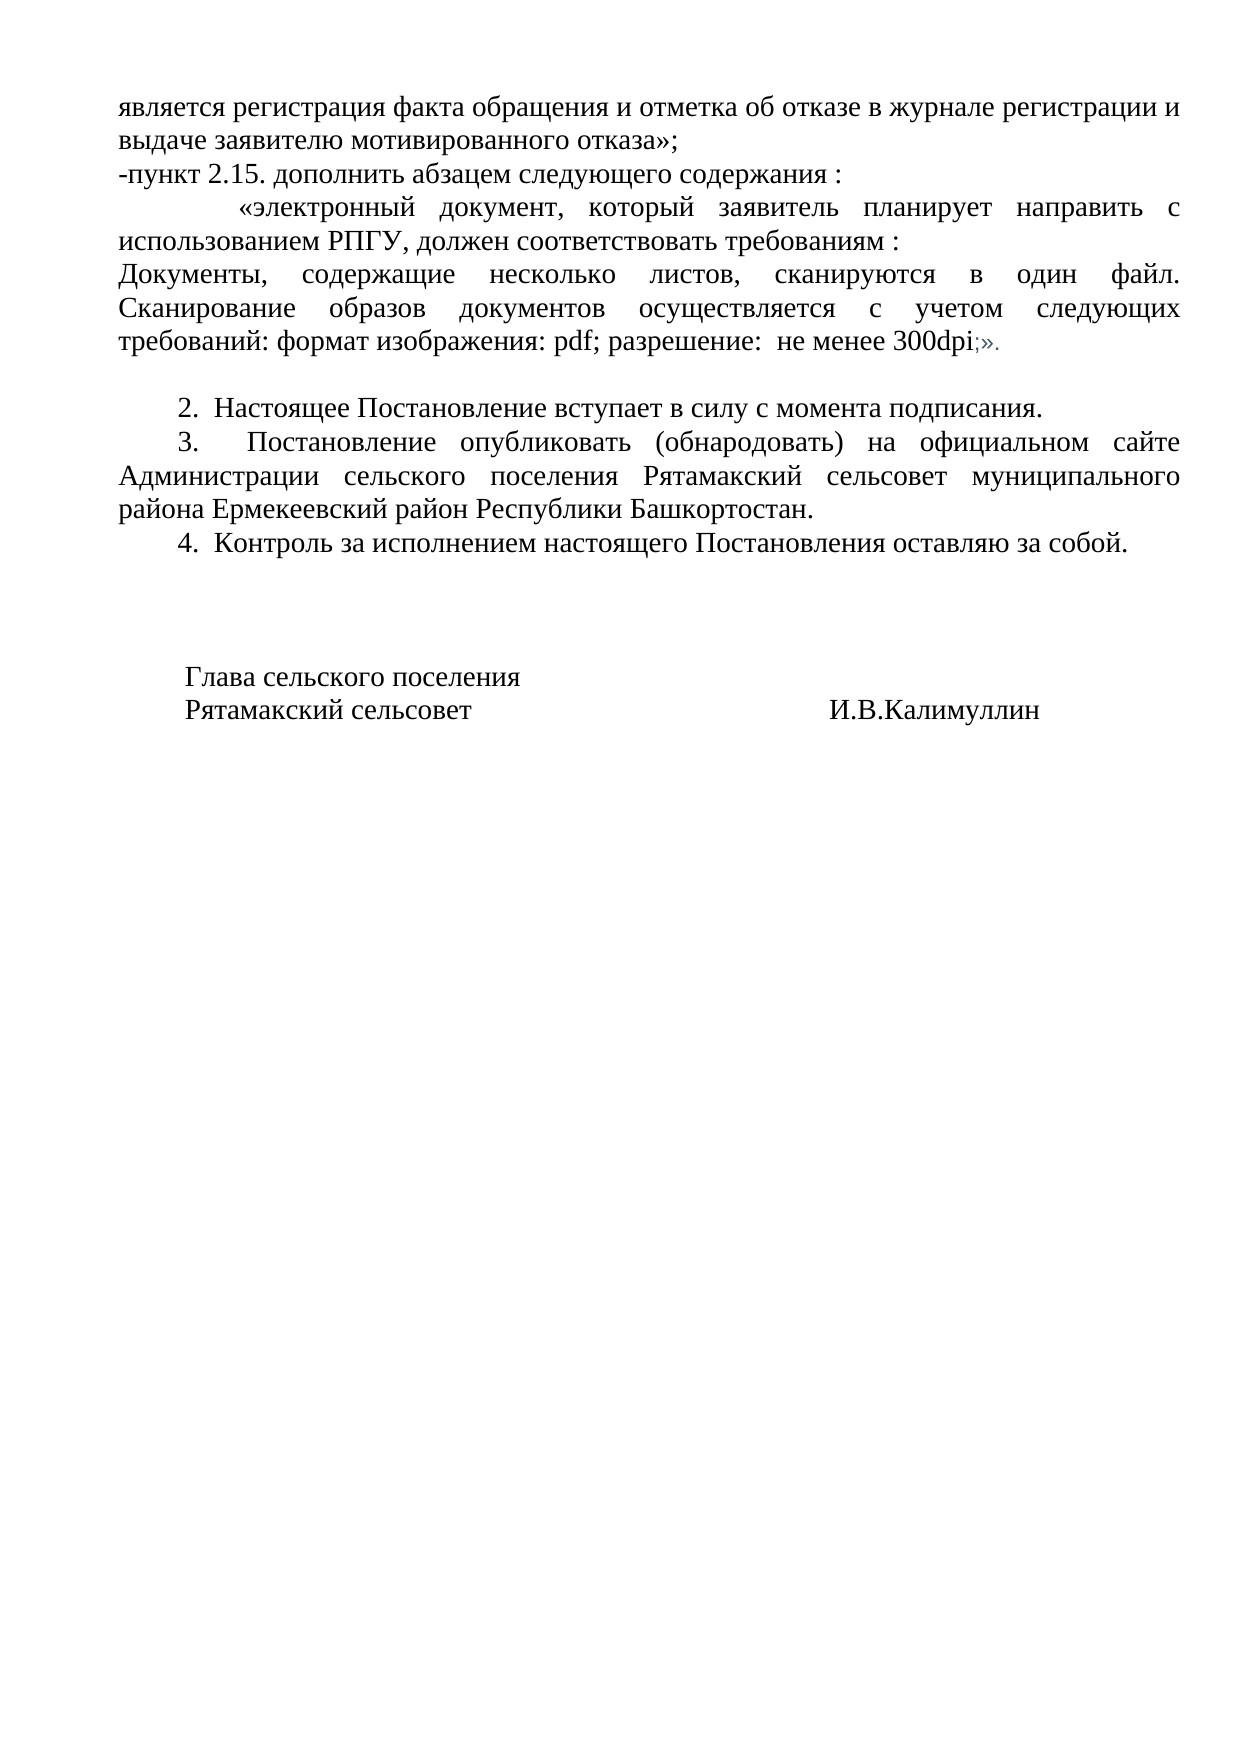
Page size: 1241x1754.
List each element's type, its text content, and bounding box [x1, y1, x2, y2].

text -пункт 2.15. дополнить абзацем следующего содержания : [118, 156, 1181, 189]
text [118, 89, 1181, 156]
text 2. Настоящее Постановление вступает в силу с момента подписания. [118, 391, 1181, 424]
text «электронный документ, который заявитель планирует направить с использованием РПГУ, должен соответствовать требованиям : [118, 189, 1181, 256]
text 3. Постановление опубликовать (обнародовать) на официальном сайте Администрации сельского поселения Рятамакский сельсовет муниципального района Ермекеевский район Республики Башкортостан. [118, 424, 1181, 525]
text 4. Контроль за исполнением настоящего Постановления оставляю за собой. [118, 525, 1181, 558]
text Документы, содержащие несколько листов, сканируются в один файл. Сканирование образов документов осуществляется с учетом следующих требований: формат изображения: pdf; разрешение: не менее 300dpi;». [118, 256, 1181, 357]
text Рятамакский сельсовет И.В.Калимуллин [118, 692, 1181, 726]
text Глава сельского поселения [118, 659, 1181, 692]
